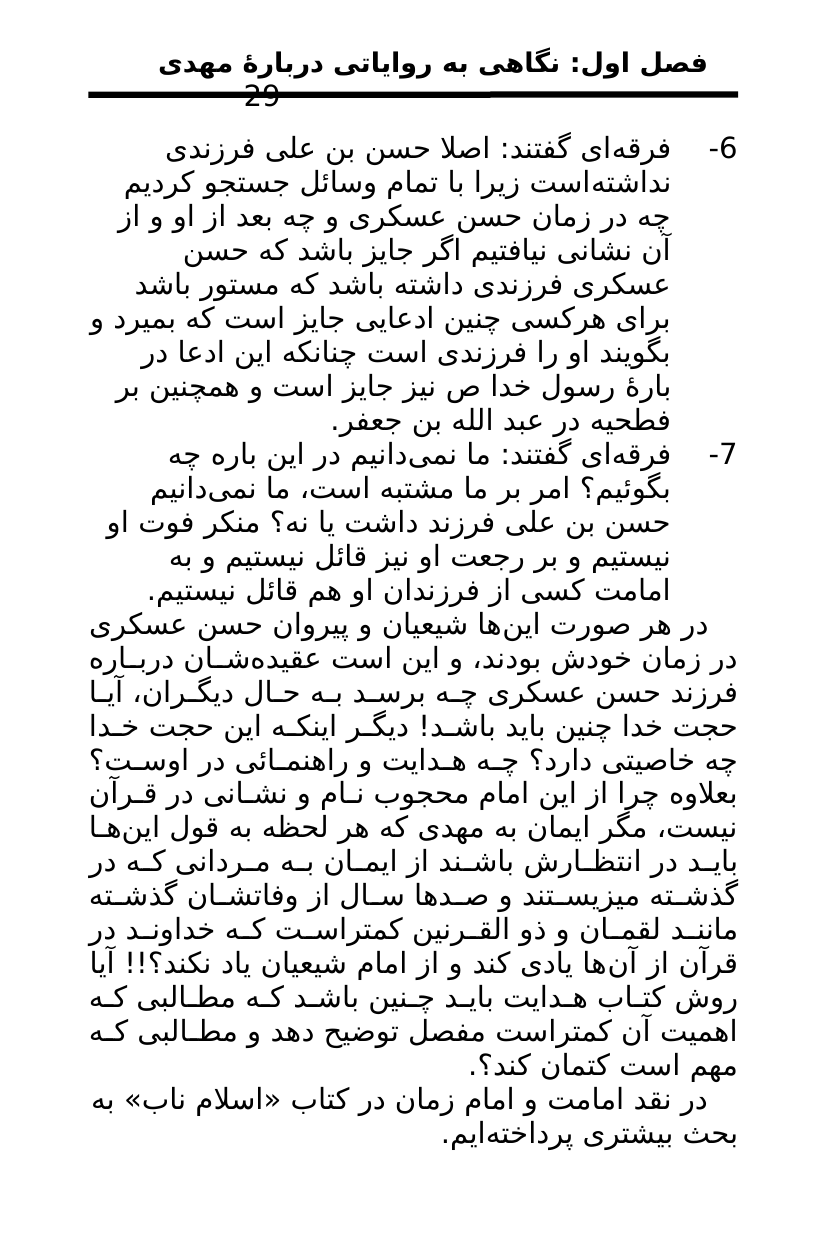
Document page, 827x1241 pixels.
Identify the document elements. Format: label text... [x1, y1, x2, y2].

text در نقد امامت و امام زمان در کتاب «اسلام ناب» به بحث بیشتری پرداخته‌ایم. [89, 1082, 738, 1150]
list فرقه‌ای گفتند: اصلا حسن بن علی فرزندی نداشته‌است زیرا با تمام وسائل جستجو کردیم چه در زمان حسن عسکری و چه بعد از او و از آن نشانی نیافتیم اگر جایز باشد که حسن عسکری فرزندی داشته باشد که مستور باشد برای هرکسی چنین ادعایی جایز است که بمیرد و بگویند او را فرزندی است چنانکه این ادعا در بارۀ رسول خدا ص نیز جایز است و همچنین بر فطحیه در عبد الله بن جعفر. [89, 132, 708, 437]
text در هر صورت این‌ها شیعیان و پیروان حسن عسکری در زمان خودش بودند، و این است عقیده‌شان درباره فرزند حسن عسکری چه برسد به حال دیگران، آیا حجت خدا چنین باید باشد! دیگر اینکه این حجت خدا چه خاصیتی دارد؟ چه هدایت و راهنمائی در اوست؟ بعلاوه چرا از این امام محجوب نام و نشانی در قرآن نیست، مگر ایمان به مهدی که هر لحظه به قول این‌ها باید در انتظارش باشند از ایمان به مردانی که در گذشته میزیستند و صدها سال از وفاتشان گذشته مانند لقمان و ذو القرنین کمتراست که خداوند در قرآن از آن‌ها یادی کند و از امام شیعیان یاد نکند؟!! آیا روش کتاب هدایت باید چنین باشد که مطالبی که اهمیت آن کمتراست مفصل توضیح دهد و مطالبی که مهم است کتمان کند؟. [89, 607, 738, 1082]
list فرقه‌ای گفتند: ما نمی‌دانیم در این باره چه بگوئیم؟ امر بر ما مشتبه است، ما نمی‌دانیم حسن بن علی فرزند داشت یا نه؟ منکر فوت او نیستیم و بر رجعت او نیز قائل نیستیم و به امامت کسی از فرزندان او هم قائل نیستیم. [89, 437, 708, 607]
